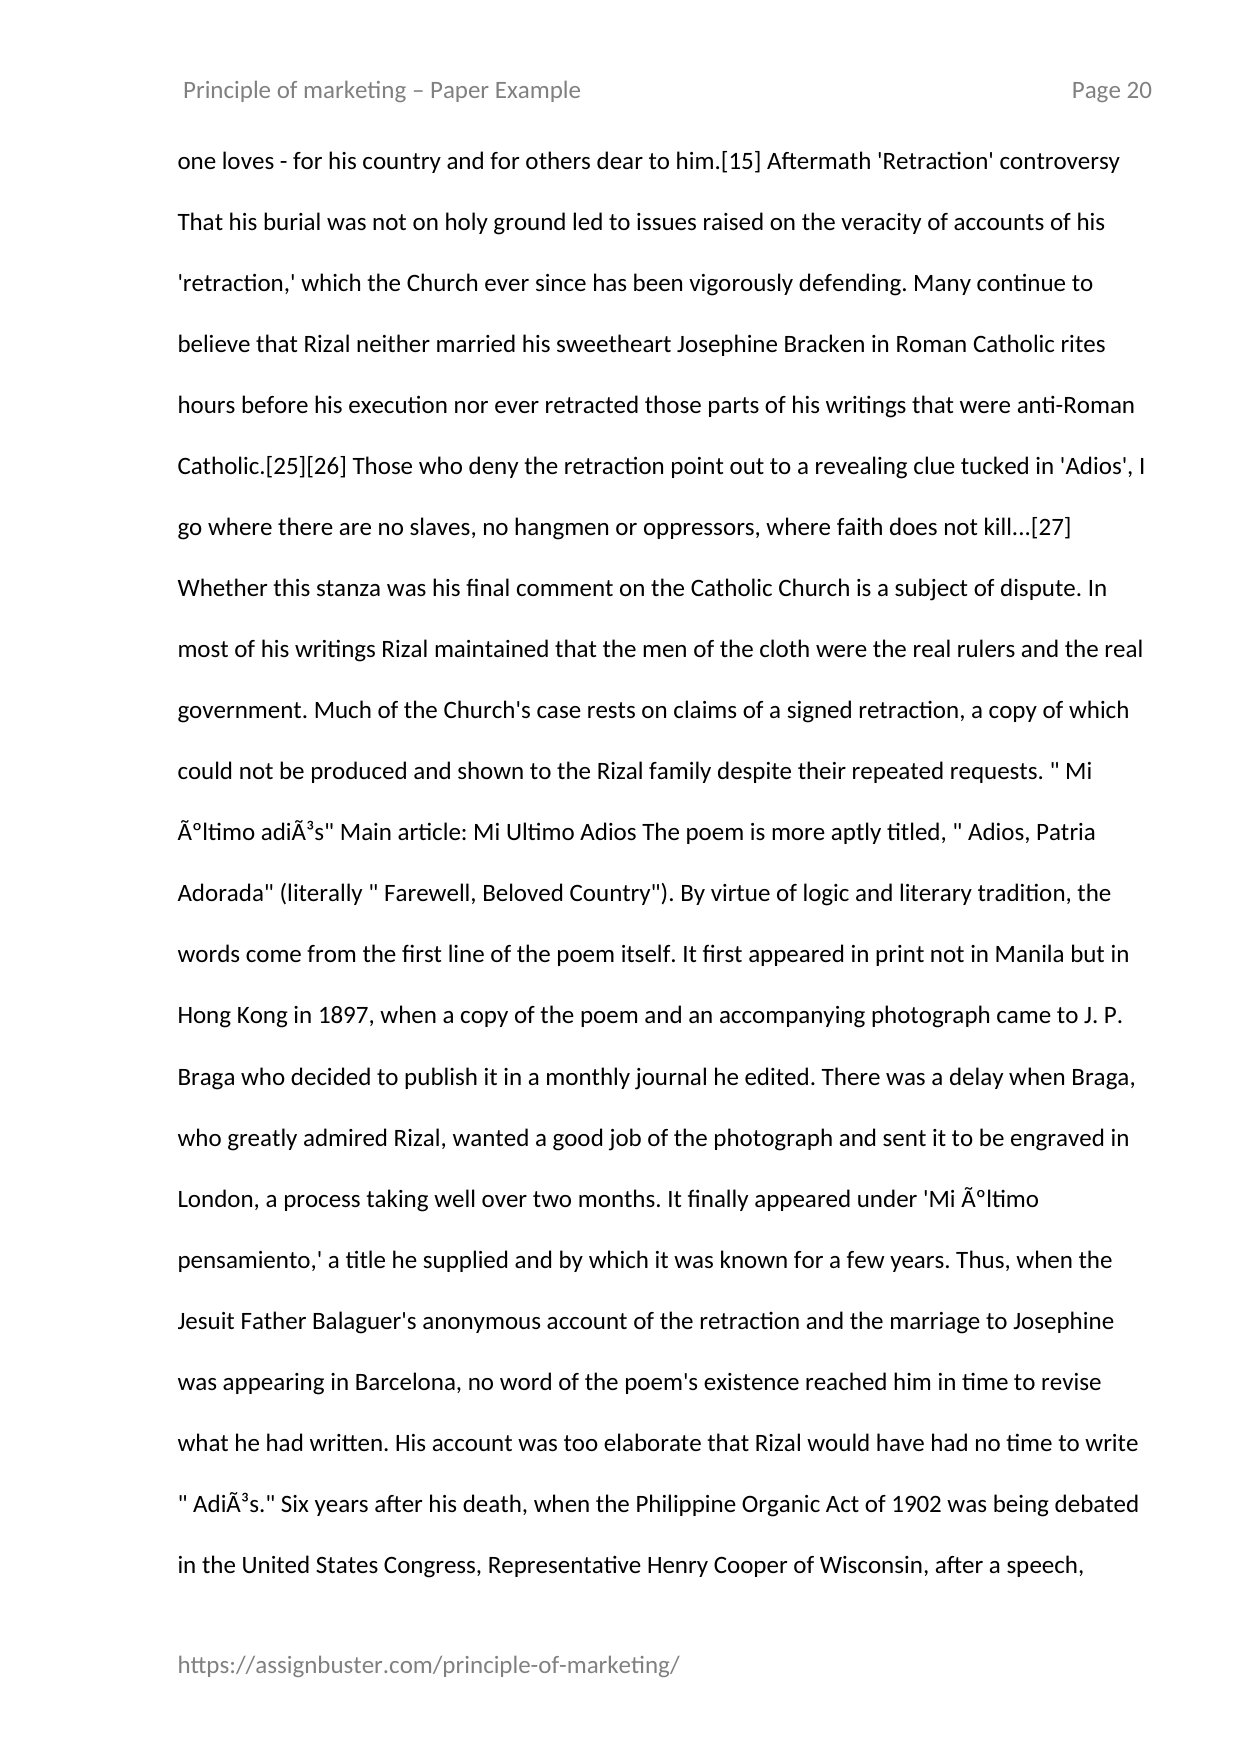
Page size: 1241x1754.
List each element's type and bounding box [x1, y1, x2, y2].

text [177, 145, 1152, 1579]
